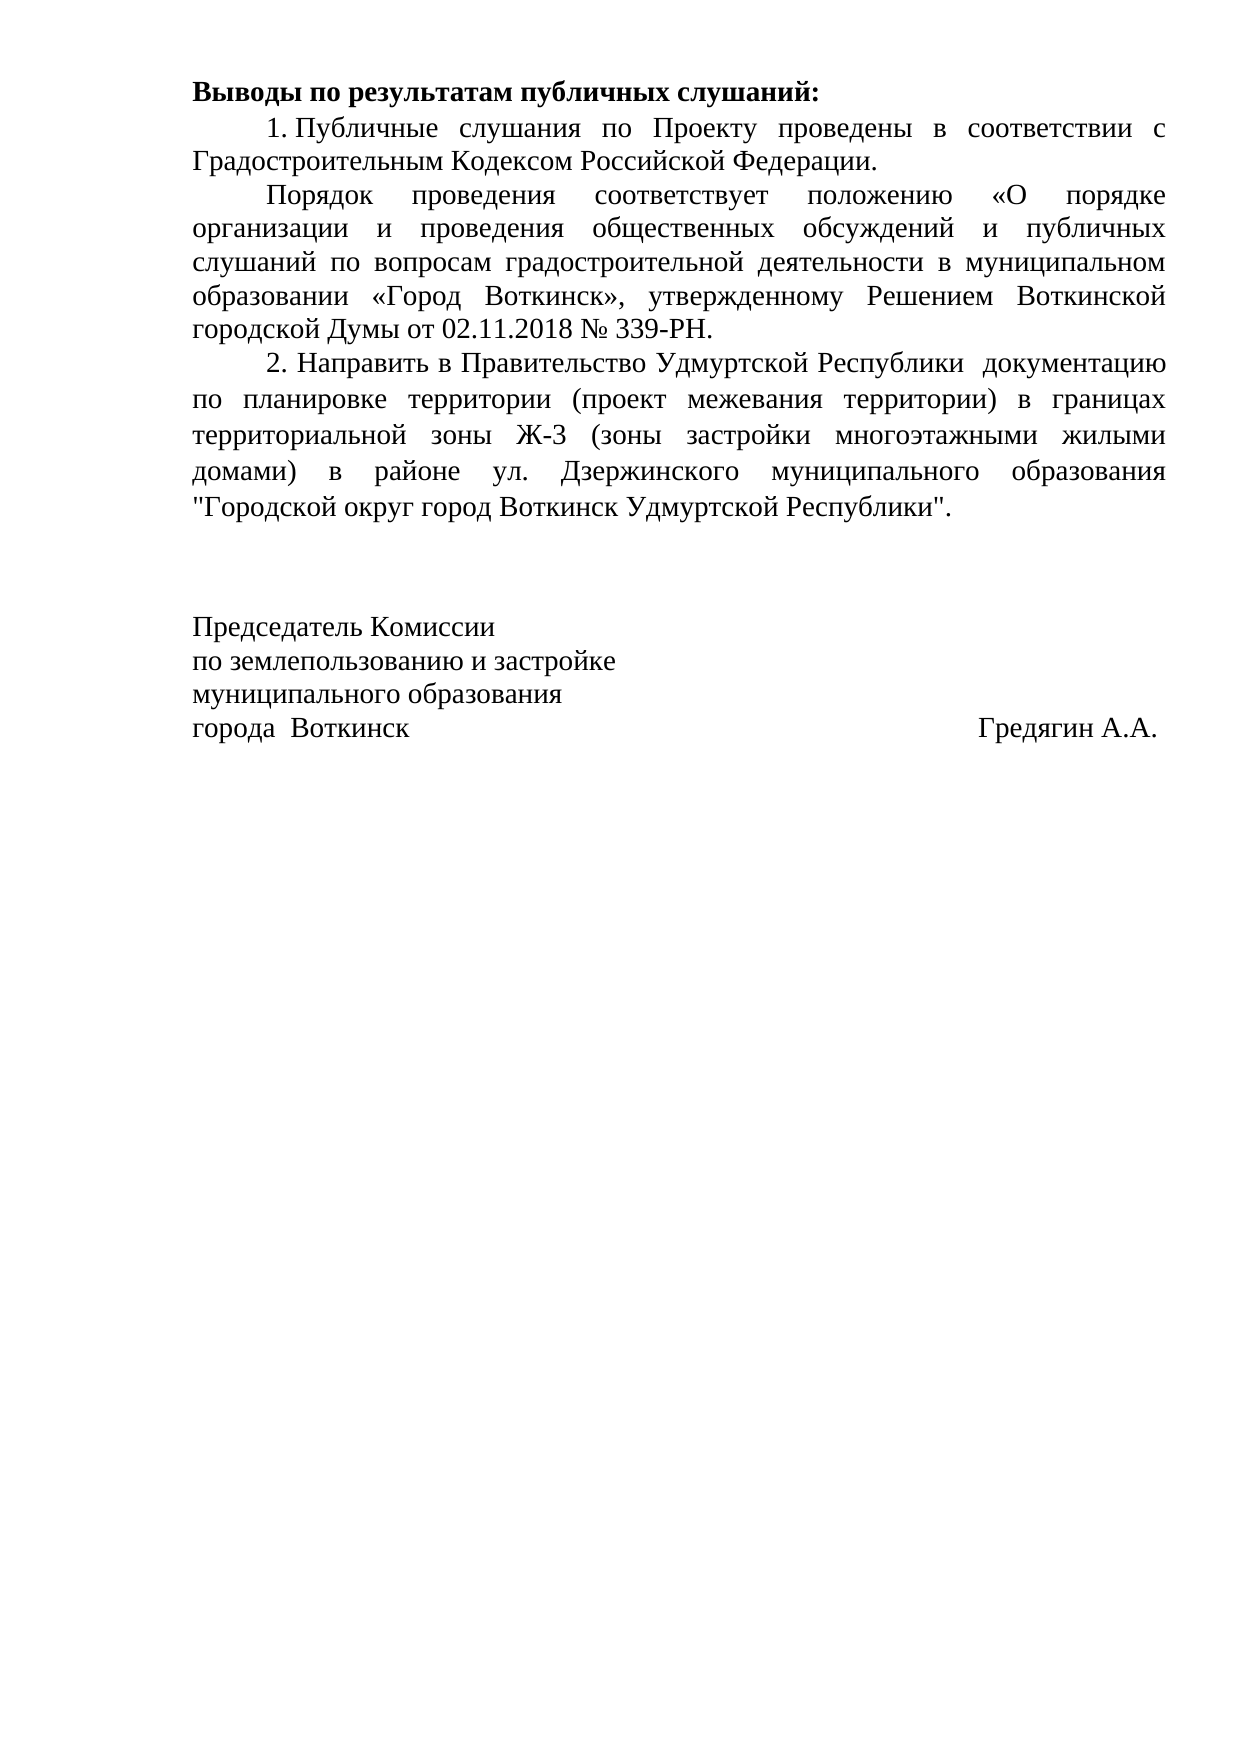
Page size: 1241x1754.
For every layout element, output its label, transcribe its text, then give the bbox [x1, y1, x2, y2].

text города Воткинск Гредягин А.А. [192, 710, 1167, 743]
text муниципального образования [192, 676, 1167, 710]
text Выводы по результатам публичных слушаний: [192, 74, 1152, 107]
text Председатель Комиссии [192, 609, 1167, 643]
text Порядок проведения соответствует положению «О порядке организации и проведения общественных обсуждений и публичных слушаний по вопросам градостроительной деятельности в муниципальном образовании «Город Воткинск», утвержденному Решением Воткинской городской Думы от 02.11.2018 № 339-РН. [192, 177, 1167, 345]
text 2. Направить в Правительство Удмуртской Республики документацию по планировке территории (проект межевания территории) в границах территориальной зоны Ж-3 (зоны застройки многоэтажными жилыми домами) в районе ул. Дзержинского муниципального образования "Городской округ город Воткинск Удмуртской Республики". [192, 345, 1167, 523]
text по землепользованию и застройке [192, 643, 1167, 676]
text 1. Публичные слушания по Проекту проведены в соответствии с Градостроительным Кодексом Российской Федерации. [192, 110, 1167, 177]
